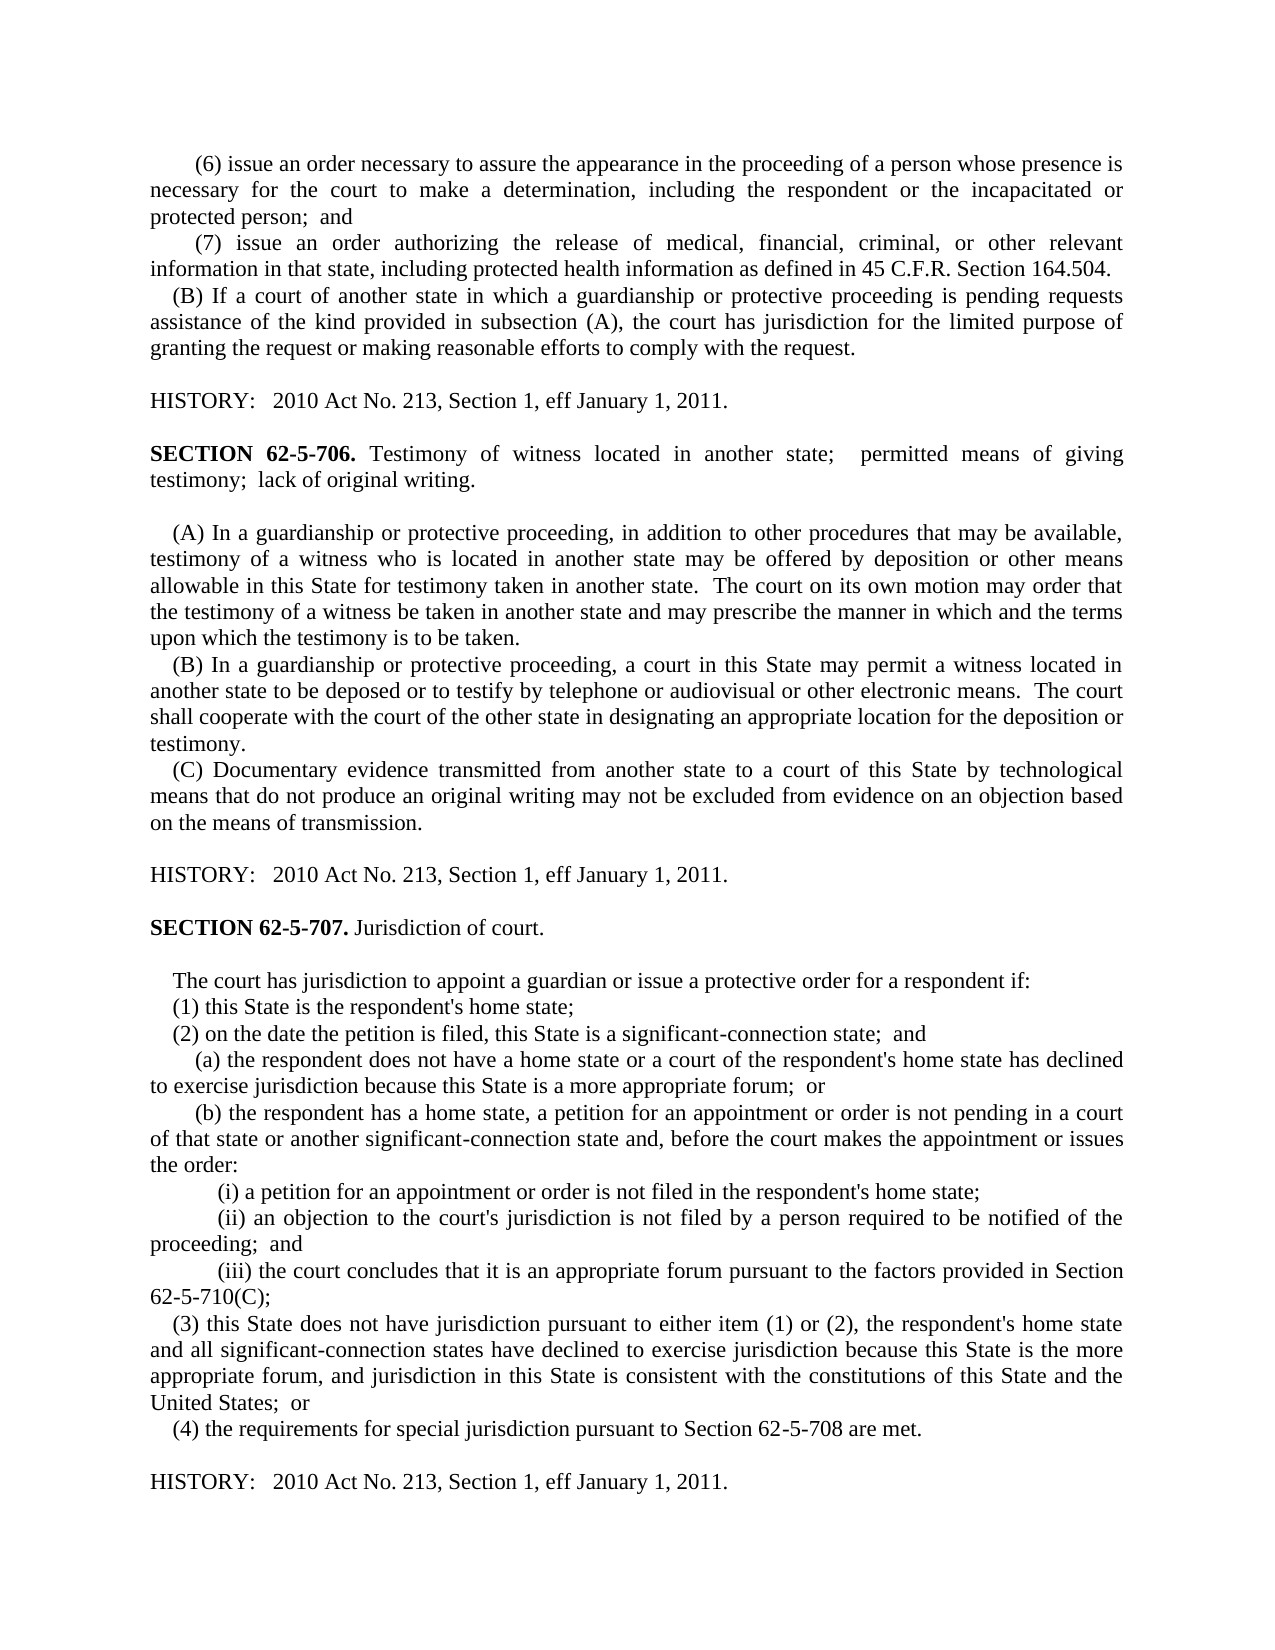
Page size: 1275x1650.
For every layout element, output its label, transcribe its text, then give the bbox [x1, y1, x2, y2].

text (i) a petition for an appointment or order is not filed in the respondent's home state; [150, 1178, 1125, 1204]
text HISTORY: 2010 Act No. 213, Section 1, eff January 1, 2011. [150, 862, 1125, 888]
text SECTION 62-5-707. Jurisdiction of court. [150, 914, 1125, 941]
text (3) this State does not have jurisdiction pursuant to either item (1) or (2), the respondent's home state and all significant-connection states have declined to exercise jurisdiction because this State is the more appropriate forum, and jurisdiction in this State is consistent with the constitutions of this State and the United States; or [150, 1309, 1125, 1415]
text HISTORY: 2010 Act No. 213, Section 1, eff January 1, 2011. [150, 1468, 1125, 1494]
text (a) the respondent does not have a home state or a court of the respondent's home state has declined to exercise jurisdiction because this State is a more appropriate forum; or [150, 1046, 1125, 1099]
text (7) issue an order authorizing the release of medical, financial, criminal, or other relevant information in that state, including protected health information as defined in 45 C.F.R. Section 164.504. [150, 229, 1125, 282]
text The court has jurisdiction to appoint a guardian or issue a protective order for a respondent if: [150, 967, 1125, 993]
text (b) the respondent has a home state, a petition for an appointment or order is not pending in a court of that state or another significant-connection state and, before the court makes the appointment or issues the order: [150, 1099, 1125, 1178]
text (1) this State is the respondent's home state; [150, 993, 1125, 1020]
text HISTORY: 2010 Act No. 213, Section 1, eff January 1, 2011. [150, 387, 1125, 413]
text (A) In a guardianship or protective proceeding, in addition to other procedures that may be available, testimony of a witness who is located in another state may be offered by deposition or other means allowable in this State for testimony taken in another state. The court on its own motion may order that the testimony of a witness be taken in another state and may prescribe the manner in which and the terms upon which the testimony is to be taken. [150, 519, 1125, 651]
text (C) Documentary evidence transmitted from another state to a court of this State by technological means that do not produce an original writing may not be excluded from evidence on an objection based on the means of transmission. [150, 756, 1125, 835]
text (iii) the court concludes that it is an appropriate forum pursuant to the factors provided in Section 62-5-710(C); [150, 1257, 1125, 1309]
text (B) If a court of another state in which a guardianship or protective proceeding is pending requests assistance of the kind provided in subsection (A), the court has jurisdiction for the limited purpose of granting the request or making reasonable efforts to comply with the request. [150, 282, 1125, 361]
text (B) In a guardianship or protective proceeding, a court in this State may permit a witness located in another state to be deposed or to testify by telephone or audiovisual or other electronic means. The court shall cooperate with the court of the other state in designating an appropriate location for the deposition or testimony. [150, 651, 1125, 756]
text (6) issue an order necessary to assure the appearance in the proceeding of a person whose presence is necessary for the court to make a determination, including the respondent or the incapacitated or protected person; and [150, 150, 1125, 229]
text (2) on the date the petition is filed, this State is a significant-connection state; and [150, 1020, 1125, 1046]
text (ii) an objection to the court's jurisdiction is not filed by a person required to be notified of the proceeding; and [150, 1204, 1125, 1257]
text (4) the requirements for special jurisdiction pursuant to Section 62-5-708 are met. [150, 1415, 1125, 1441]
text SECTION 62-5-706. Testimony of witness located in another state; permitted means of giving testimony; lack of original writing. [150, 440, 1125, 493]
